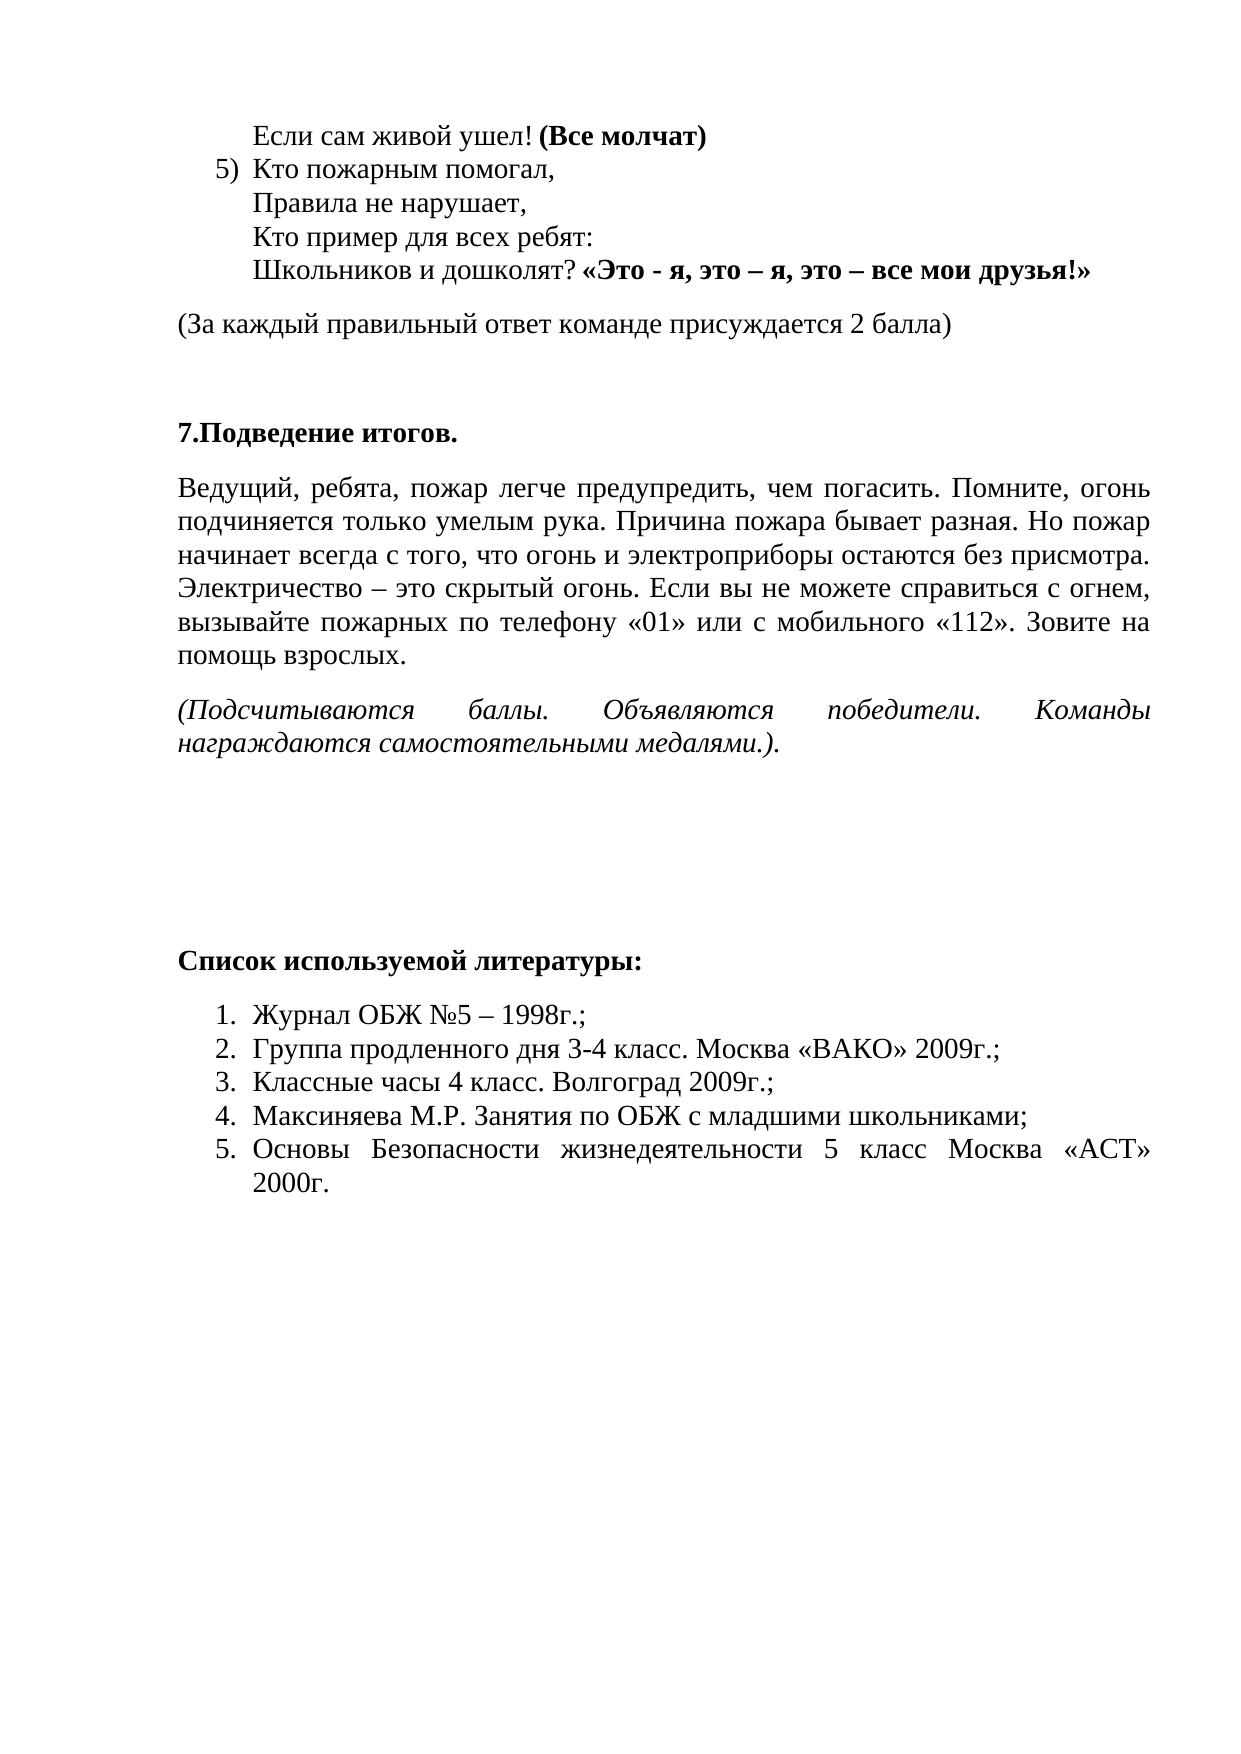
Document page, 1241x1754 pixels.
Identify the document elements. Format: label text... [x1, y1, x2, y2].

text 7.Подведение итогов. [177, 415, 1152, 449]
list Школьников и дошколят? «Это - я, это – я, это – все мои друзья!» [252, 252, 1152, 286]
list Кто пример для всех ребят: [252, 219, 1152, 252]
list Журнал ОБЖ №5 – 1998г.; [215, 997, 1152, 1031]
text (Подсчитываются баллы. Объявляются победители. Команды награждаются самостоятельными медалями.). [177, 692, 1152, 759]
list Группа продленного дня 3-4 класс. Москва «ВАКО» 2009г.; [215, 1031, 1152, 1064]
list Правила не нарушает, [252, 185, 1152, 219]
list Классные часы 4 класс. Волгоград 2009г.; [215, 1064, 1152, 1098]
text Список используемой литературы: [177, 943, 1152, 976]
list Если сам живой ушел! (Все молчат) [252, 118, 1152, 152]
list Кто пожарным помогал, [215, 152, 1152, 185]
list Основы Безопасности жизнедеятельности 5 класс Москва «АСТ» 2000г. [215, 1131, 1152, 1198]
list Максиняева М.Р. Занятия по ОБЖ с младшими школьниками; [215, 1098, 1152, 1131]
text (За каждый правильный ответ команде присуждается 2 балла) [177, 307, 1152, 340]
text Ведущий, ребята, пожар легче предупредить, чем погасить. Помните, огонь подчиняется только умелым рука. Причина пожара бывает разная. Но пожар начинает всегда с того, что огонь и электроприборы остаются без присмотра. Электричество – это скрытый огонь. Если вы не можете справиться с огнем, вызывайте пожарных по телефону «01» или с мобильного «112». Зовите на помощь взрослых. [177, 470, 1152, 671]
